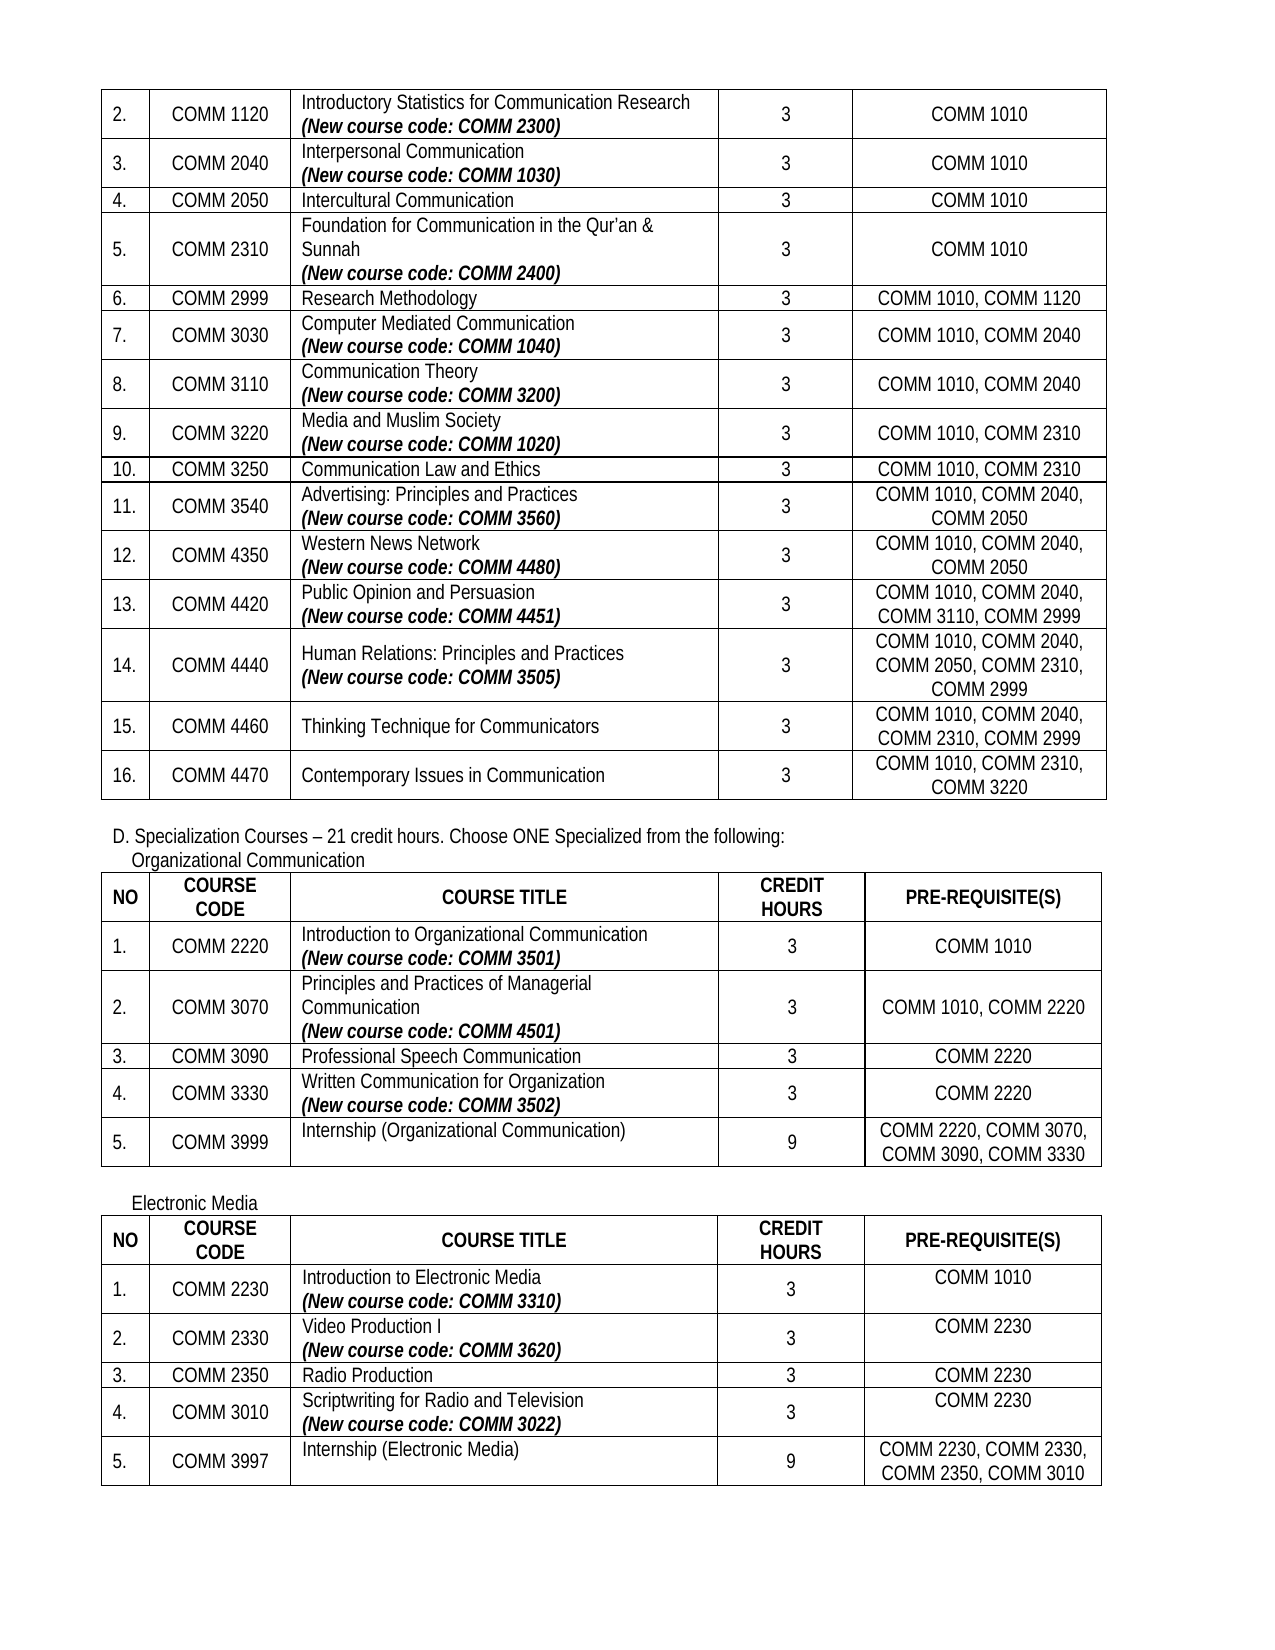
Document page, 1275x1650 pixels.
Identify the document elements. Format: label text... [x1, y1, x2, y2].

table_cell 1010, COMM 2310, COMM 3220 [853, 751, 1106, 799]
table_cell 9 [718, 1437, 864, 1484]
table_cell Research Methodology [291, 286, 718, 309]
table_cell [102, 1314, 149, 1362]
table_cell [102, 188, 149, 212]
table_cell 2220 [866, 1069, 1101, 1117]
table_cell [102, 1437, 149, 1484]
table_header -REQUISITE(S) [865, 1216, 1101, 1264]
table_cell 3330 [150, 1069, 290, 1117]
table_cell 2230 [865, 1314, 1101, 1362]
table_cell [102, 702, 149, 750]
table_cell 1010, COMM 2040, COMM 2310, COMM 2999 [853, 702, 1106, 750]
table_cell 3 [718, 1388, 864, 1436]
table_cell 3250 [150, 458, 290, 481]
table_cell 1010 [866, 922, 1101, 970]
table_cell Radio Production [291, 1363, 717, 1387]
table_cell 3 [719, 139, 852, 187]
table_cell 2040 [150, 139, 290, 187]
table_cell 1010, COMM 2040 [853, 360, 1106, 407]
table_cell Advertising: Principles and Practices (New course code: COMM 3560) [291, 483, 718, 530]
table_cell Introductory Statistics for Communication Research (New course code: COMM 2300) [291, 90, 718, 138]
table_cell Scriptwriting for Radio and Television (New course code: COMM 3022) [291, 1388, 717, 1436]
table_cell Introduction to Electronic Media (New course code: COMM 3310) [291, 1265, 717, 1313]
table_cell 9 [719, 1118, 864, 1166]
table_cell 3 [718, 1363, 864, 1387]
table_cell 1010, COMM 2040, COMM 2050, COMM 2310, COMM 2999 [853, 629, 1106, 701]
table_cell Media and Muslim Society (New course code: COMM 1020) [291, 409, 718, 456]
table_cell Introduction to Organizational Communication (New course code: COMM 3501) [291, 922, 718, 970]
table_cell Internship (Organizational Communication) [291, 1118, 718, 1166]
table_header COURSE CODE [150, 1216, 290, 1264]
table_cell 1010, COMM 2040 [853, 311, 1106, 358]
table_cell 4470 [150, 751, 290, 799]
table_cell Video Production I (New course code: COMM 3620) [291, 1314, 717, 1362]
table_header NO [102, 873, 149, 921]
table_header CREDIT HOURS [719, 873, 864, 921]
table_cell 1010, 1120 [853, 286, 1106, 309]
table_cell 3 [719, 580, 852, 628]
table_cell 3 [719, 311, 852, 358]
table_cell 3 [719, 971, 864, 1043]
table_cell [102, 139, 149, 187]
table_cell [102, 922, 149, 970]
text Electronic Media [112, 1191, 1162, 1215]
table_cell [102, 286, 149, 309]
table_cell 2230 [865, 1363, 1101, 1387]
table_cell 1010, COMM 2220 [866, 971, 1101, 1043]
table_cell 4460 [150, 702, 290, 750]
table_cell Principles and Practices of Managerial Communication (New course code: COMM 4501) [291, 971, 718, 1043]
table_cell [102, 1069, 149, 1117]
table_cell [102, 409, 149, 456]
table_cell Written Communication for Organization (New course code: COMM 3502) [291, 1069, 718, 1117]
table_cell 2230, COMM 2330, COMM 2350, COMM 3010 [865, 1437, 1101, 1484]
text Organizational Communication [112, 848, 1162, 872]
table_cell [102, 213, 149, 284]
table_cell [102, 629, 149, 701]
table_cell 4440 [150, 629, 290, 701]
table_cell 2999 [150, 286, 290, 309]
table_cell 3 [719, 286, 852, 309]
table_cell Contemporary Issues in Communication [291, 751, 718, 799]
table_cell 2220 [866, 1044, 1101, 1068]
table_cell 3 [719, 483, 852, 530]
table_cell 1010 [865, 1265, 1101, 1313]
table_cell 3 [719, 188, 852, 212]
table_cell Western News Network (New course code: COMM 4480) [291, 531, 718, 579]
table_cell 2230 [865, 1388, 1101, 1436]
table_cell [102, 1265, 149, 1313]
table_cell 1010, COMM 2040, COMM 2050 [853, 531, 1106, 579]
table_cell 2230 [150, 1265, 290, 1313]
table_cell Internship (Electronic Media) [291, 1437, 717, 1484]
table_cell [102, 483, 149, 530]
table_cell 3090 [150, 1044, 290, 1068]
table_cell [102, 458, 149, 481]
table_header COURSE CODE [150, 873, 290, 921]
table_cell 3 [719, 213, 852, 284]
table_cell 1010 [853, 213, 1106, 284]
table_cell Public Opinion and Persuasion (New course code: COMM 4451) [291, 580, 718, 628]
table_cell 3070 [150, 971, 290, 1043]
table_cell 3010 [150, 1388, 290, 1436]
table_header -REQUISITE(S) [866, 873, 1101, 921]
table_cell 4350 [150, 531, 290, 579]
table_cell 1010 [853, 139, 1106, 187]
text D. Specialization Courses – 21 credit hours. Choose Specialized from the following: [112, 824, 1162, 848]
table_cell [102, 971, 149, 1043]
table_cell Professional Speech Communication [291, 1044, 718, 1068]
table_cell 3 [719, 531, 852, 579]
table_cell 2050 [150, 188, 290, 212]
table_cell 3 [718, 1265, 864, 1313]
table_cell 2330 [150, 1314, 290, 1362]
table_cell Foundation for Communication in the Qur’an & Sunnah (New course code: COMM 2400) [291, 213, 718, 284]
table_cell 3 [719, 90, 852, 138]
table_cell 3 [719, 458, 852, 481]
table_cell 2310 [150, 213, 290, 284]
table_cell 3 [719, 1069, 864, 1117]
table_cell 3030 [150, 311, 290, 358]
table_cell [102, 90, 149, 138]
table_cell 1010, COMM 2310 [853, 458, 1106, 481]
table_cell 3 [719, 922, 864, 970]
table_cell 3 [719, 1044, 864, 1068]
table_header CREDIT HOURS [718, 1216, 864, 1264]
table_cell 3 [719, 409, 852, 456]
table_cell 3110 [150, 360, 290, 407]
table_cell Communication Law and Ethics [291, 458, 718, 481]
table_cell [102, 751, 149, 799]
table_cell 1010, COMM 2040, COMM 3110, COMM 2999 [853, 580, 1106, 628]
table_cell Interpersonal Communication (New course code: COMM 1030) [291, 139, 718, 187]
table_cell 3220 [150, 409, 290, 456]
table_cell 4420 [150, 580, 290, 628]
table_header COURSE TITLE [291, 873, 718, 921]
table_cell Thinking Technique for Communicators [291, 702, 718, 750]
table_cell [102, 531, 149, 579]
table_cell 3 [719, 702, 852, 750]
table_cell 3997 [150, 1437, 290, 1484]
table_cell 1010 [853, 90, 1106, 138]
table_cell 3 [718, 1314, 864, 1362]
table_cell COMM 3999 [150, 1118, 290, 1166]
table_cell [102, 360, 149, 407]
table_header NO [102, 1216, 149, 1264]
table_cell Intercultural Communication [291, 188, 718, 212]
table_header COURSE TITLE [291, 1216, 717, 1264]
table_cell [102, 580, 149, 628]
table_cell [102, 1363, 149, 1387]
table_cell 1010, COMM 2040, COMM 2050 [853, 483, 1106, 530]
table_cell 2220 [150, 922, 290, 970]
table_cell 2350 [150, 1363, 290, 1387]
table_cell [102, 1044, 149, 1068]
table_cell 1010, COMM 2310 [853, 409, 1106, 456]
table_cell Communication Theory (New course code: COMM 3200) [291, 360, 718, 407]
table_cell [102, 1118, 149, 1166]
table_cell 1010 [853, 188, 1106, 212]
table_cell 1120 [150, 90, 290, 138]
table_cell COMM 2220, COMM 3070, COMM 3090, COMM 3330 [866, 1118, 1101, 1166]
table_cell 3 [719, 360, 852, 407]
table_cell [102, 311, 149, 358]
table_cell 3 [719, 629, 852, 701]
table_cell 3 [719, 751, 852, 799]
table_cell 3540 [150, 483, 290, 530]
table_cell [102, 1388, 149, 1436]
table_cell Computer Mediated Communication (New course code: COMM 1040) [291, 311, 718, 358]
table_cell Human Relations: Principles and Practices (New course code: COMM 3505) [291, 629, 718, 701]
